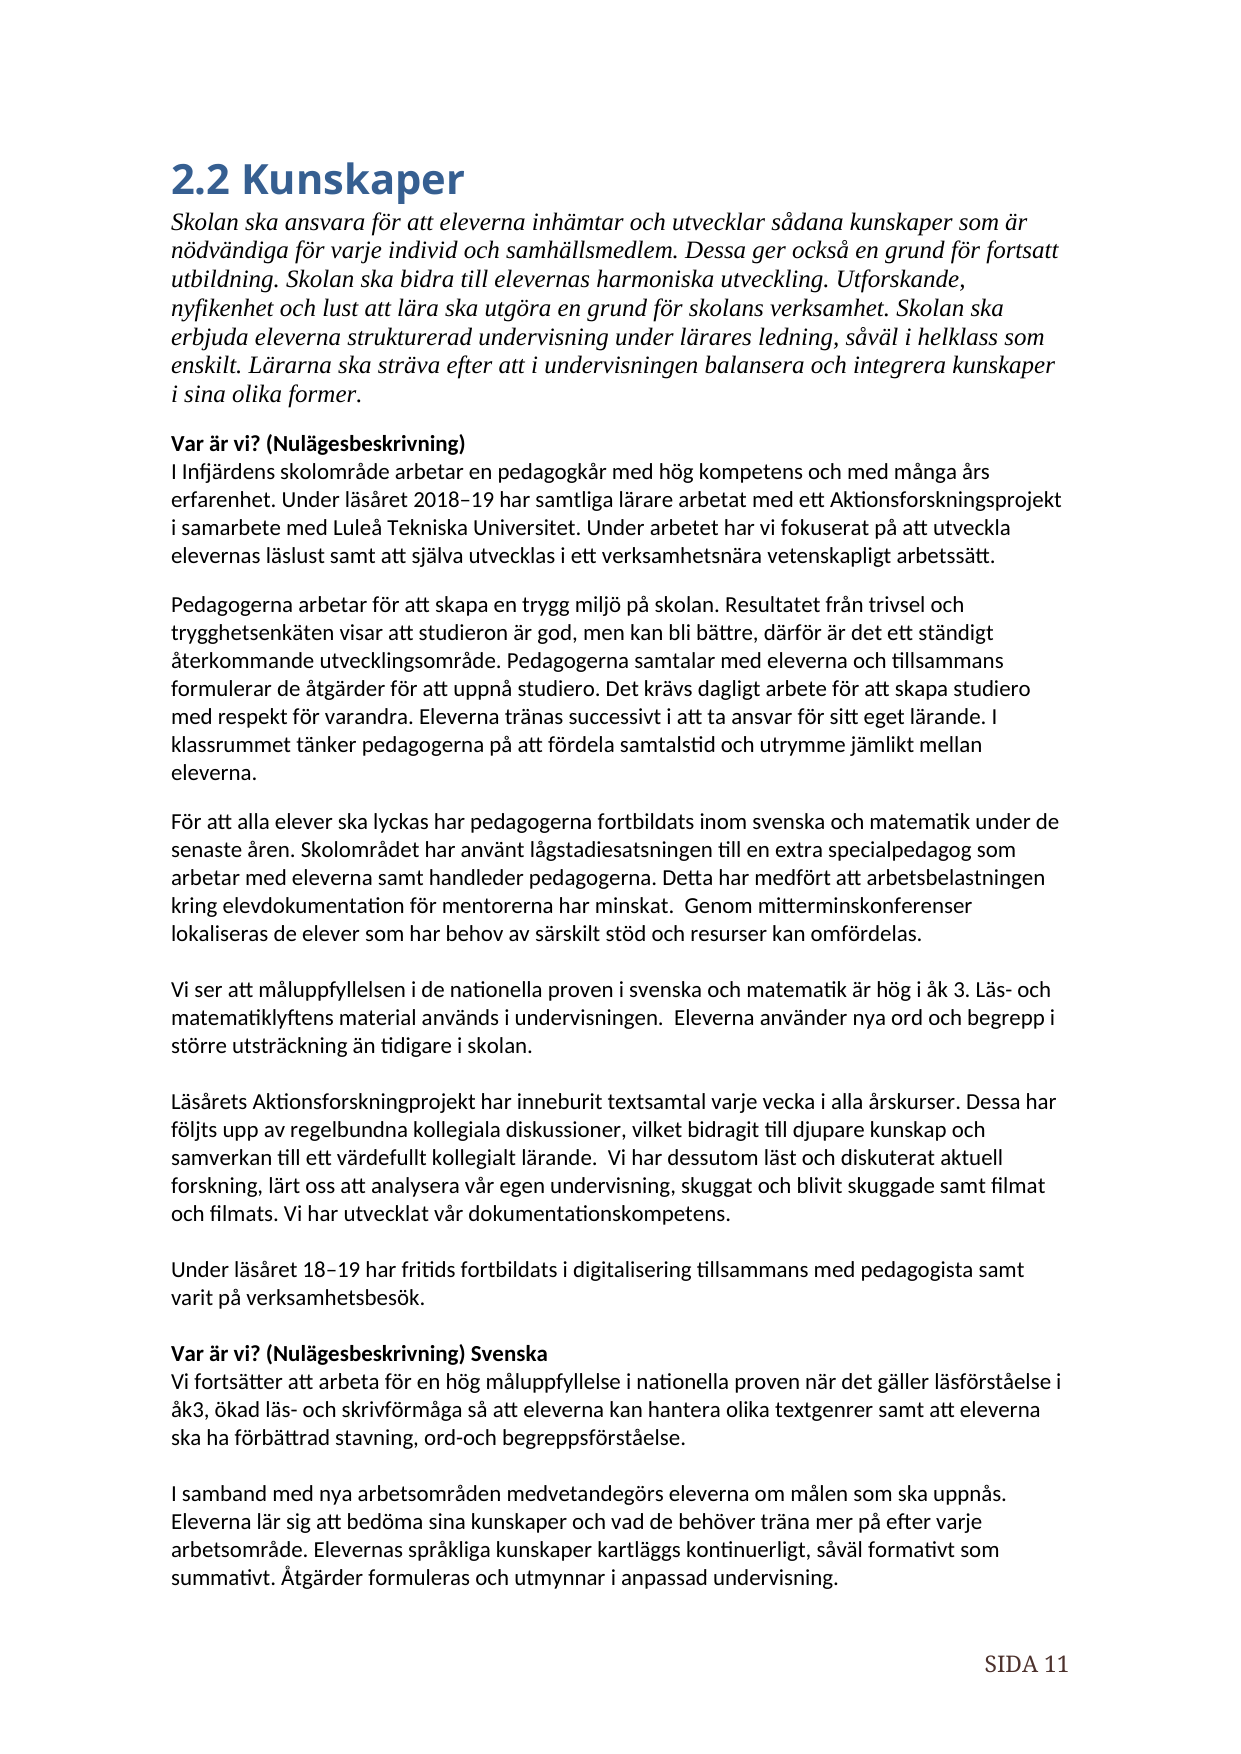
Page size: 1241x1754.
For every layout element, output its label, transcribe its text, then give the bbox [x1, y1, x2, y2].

text I samband med nya arbetsområden medvetandegörs eleverna om målen som ska uppnås. Eleverna lär sig att bedöma sina kunskaper och vad de behöver träna mer på efter varje arbetsområde. Elevernas språkliga kunskaper kartläggs kontinuerligt, såväl formativt som summativt. Åtgärder formuleras och utmynnar i anpassad undervisning. [171, 1479, 1069, 1591]
text 2.2 Kunskaper [171, 150, 1069, 207]
text Var är vi? (Nulägesbeskrivning) [171, 429, 1069, 457]
text Vi ser att måluppfyllelsen i de nationella proven i svenska och matematik är hög i åk 3. Läs- och matematiklyftens material används i undervisningen. Eleverna använder nya ord och begrepp i större utsträckning än tidigare i skolan. [171, 975, 1069, 1059]
text I Infjärdens skolområde arbetar en pedagogkår med hög kompetens och med många års erfarenhet. Under läsåret 2018–19 har samtliga lärare arbetat med ett Aktionsforskningsprojekt i samarbete med Luleå Tekniska Universitet. Under arbetet har vi fokuserat på att utveckla elevernas läslust samt att själva utvecklas i ett verksamhetsnära vetenskapligt arbetssätt. [171, 457, 1069, 569]
text Pedagogerna arbetar för att skapa en trygg miljö på skolan. Resultatet från trivsel och trygghetsenkäten visar att studieron är god, men kan bli bättre, därför är det ett ständigt återkommande utvecklingsområde. Pedagogerna samtalar med eleverna och tillsammans formulerar de åtgärder för att uppnå studiero. Det krävs dagligt arbete för att skapa studiero med respekt för varandra. Eleverna tränas successivt i att ta ansvar för sitt eget lärande. I klassrummet tänker pedagogerna på att fördela samtalstid och utrymme jämlikt mellan eleverna. [171, 590, 1069, 786]
text För att alla elever ska lyckas har pedagogerna fortbildats inom svenska och matematik under de senaste åren. Skolområdet har använt lågstadiesatsningen till en extra specialpedagog som arbetar med eleverna samt handleder pedagogerna. Detta har medfört att arbetsbelastningen kring elevdokumentation för mentorerna har minskat. Genom mitterminskonferenser lokaliseras de elever som har behov av särskilt stöd och resurser kan omfördelas. [171, 807, 1069, 947]
text Läsårets Aktionsforskningprojekt har inneburit textsamtal varje vecka i alla årskurser. Dessa har följts upp av regelbundna kollegiala diskussioner, vilket bidragit till djupare kunskap och samverkan till ett värdefullt kollegialt lärande. Vi har dessutom läst och diskuterat aktuell forskning, lärt oss att analysera vår egen undervisning, skuggat och blivit skuggade samt filmat och filmats. Vi har utvecklat vår dokumentationskompetens. [171, 1087, 1069, 1227]
text Under läsåret 18–19 har fritids fortbildats i digitalisering tillsammans med pedagogista samt varit på verksamhetsbesök. [171, 1255, 1069, 1311]
text Vi fortsätter att arbeta för en hög måluppfyllelse i nationella proven när det gäller läsförståelse i åk3, ökad läs- och skrivförmåga så att eleverna kan hantera olika textgenrer samt att eleverna ska ha förbättrad stavning, ord-och begreppsförståelse. [171, 1367, 1069, 1451]
text Skolan ska ansvara för att eleverna inhämtar och utvecklar sådana kunskaper som är nödvändiga för varje individ och samhällsmedlem. Dessa ger också en grund för fortsatt utbildning. Skolan ska bidra till elevernas harmoniska utveckling. Utforskande, nyfikenhet och lust att lära ska utgöra en grund för skolans verksamhet. Skolan ska erbjuda eleverna strukturerad undervisning under lärares ledning, såväl i helklass som enskilt. Lärarna ska sträva efter att i undervisningen balansera och integrera kunskaper i sina olika former. [171, 207, 1069, 408]
text Var är vi? (Nulägesbeskrivning) Svenska [171, 1339, 1069, 1367]
